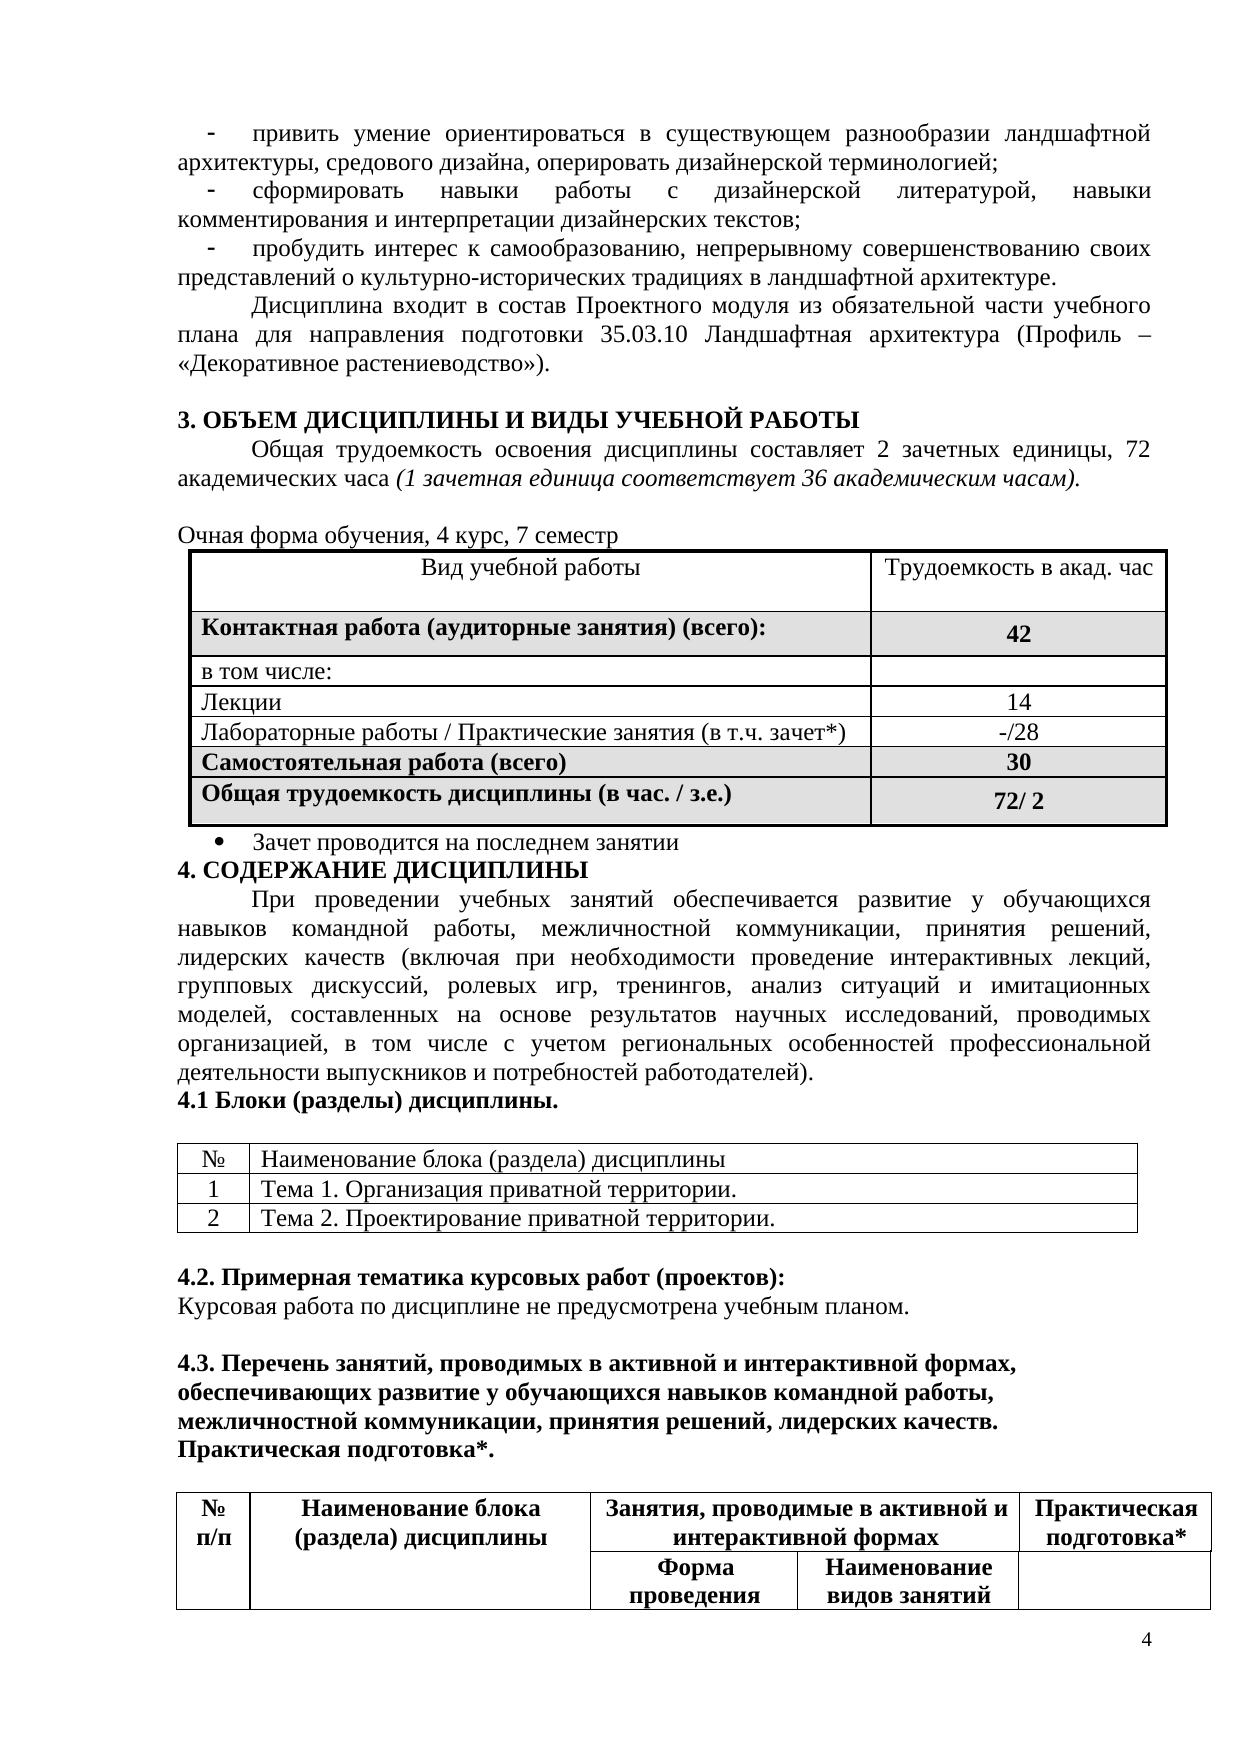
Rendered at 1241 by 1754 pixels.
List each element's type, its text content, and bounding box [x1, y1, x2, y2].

text Дисциплина входит в состав Проектного модуля из обязательной части учебного плана для направления подготовки 35.03.10 Ландшафтная архитектура (Профиль – «Декоративное растениеводство»). [177, 291, 1152, 377]
text Курсовая работа по дисциплине не предусмотрена учебным планом. [177, 1291, 1152, 1319]
text 4. Содержание дисциплины [177, 855, 1152, 884]
table_cell Самостоятельная работа (всего) [192, 747, 870, 776]
table_cell -/28 [872, 717, 1165, 746]
table_header Наименование блока (раздела) дисциплины [251, 1493, 590, 1609]
list Зачет проводится на последнем занятии [215, 827, 1152, 855]
table_header Занятия, проводимые в активной и интерактивной формах [591, 1493, 1019, 1551]
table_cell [591, 1552, 797, 1609]
table_cell Контактная работа (аудиторные занятия) (всего): [192, 612, 870, 655]
list сформировать навыки работы с дизайнерской литературой, навыки комментирования и интерпретации дизайнерских текстов; [177, 176, 1152, 233]
table_cell 72/ 2 [872, 778, 1165, 823]
text 4.3. Перечень занятий, проводимых в активной и интерактивной формах, обеспечивающих развитие у обучающихся навыков командной работы, межличностной коммуникации, принятия решений, лидерских качеств. Практическая подготовка*. [177, 1348, 1152, 1463]
list привить умение ориентироваться в существующем разнообразии ландшафтной архитектуры, средового дизайна, оперировать дизайнерской терминологией; [177, 118, 1152, 176]
table_cell в том числе: [192, 657, 870, 685]
table_cell 1 [178, 1174, 249, 1202]
table_header Вид учебной работы [192, 553, 870, 611]
table_cell Общая трудоемкость дисциплины (в час. / з.е.) [192, 778, 870, 823]
table_cell [872, 657, 1165, 685]
table_cell Тема 2. Проектирование приватной территории. [250, 1204, 1137, 1232]
table_cell 42 [872, 612, 1165, 655]
table_header Практическая подготовка* [1020, 1493, 1211, 1551]
table_header № [178, 1144, 249, 1173]
table_header Наименование блока (раздела) дисциплины [250, 1144, 1137, 1173]
table_cell [1019, 1552, 1210, 1609]
text 4.2. Примерная тематика курсовых работ (проектов): [177, 1262, 1152, 1291]
text Очная форма обучения, 4 курс, 7 семестр [177, 521, 1152, 549]
table_cell 2 [178, 1204, 249, 1232]
table_header Трудоемкость в акад. час [872, 553, 1165, 611]
text 3. Объем дисциплины и виды учебной работы [177, 406, 1152, 434]
text Общая трудоемкость освоения дисциплины составляет 2 зачетных единицы, 72 академических часа (1 зачетная единица соответствует 36 академическим часам). [177, 434, 1152, 492]
table_cell 14 [872, 687, 1165, 716]
table_cell 30 [872, 747, 1165, 776]
table_cell Лабораторные работы / Практические занятия (в т.ч. зачет*) [192, 717, 870, 746]
table_cell Тема 1. Организация приватной территории. [250, 1174, 1137, 1202]
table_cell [798, 1552, 1018, 1609]
table_cell Лекции [192, 687, 870, 716]
list пробудить интерес к самообразованию, непрерывному совершенствованию своих представлений о культурно-исторических традициях в ландшафтной архитектуре. [177, 233, 1152, 291]
text 4.1 Блоки (разделы) дисциплины. [177, 1085, 1152, 1114]
text При проведении учебных занятий обеспечивается развитие у обучающихся навыков командной работы, межличностной коммуникации, принятия решений, лидерских качеств (включая при необходимости проведение интерактивных лекций, групповых дискуссий, ролевых игр, тренингов, анализ ситуаций и имитационных моделей, составленных на основе результатов научных исследований, проводимых организацией, в том числе с учетом региональных особенностей профессиональной деятельности выпускников и потребностей работодателей). [177, 884, 1152, 1085]
table_header № п/п [177, 1493, 249, 1609]
